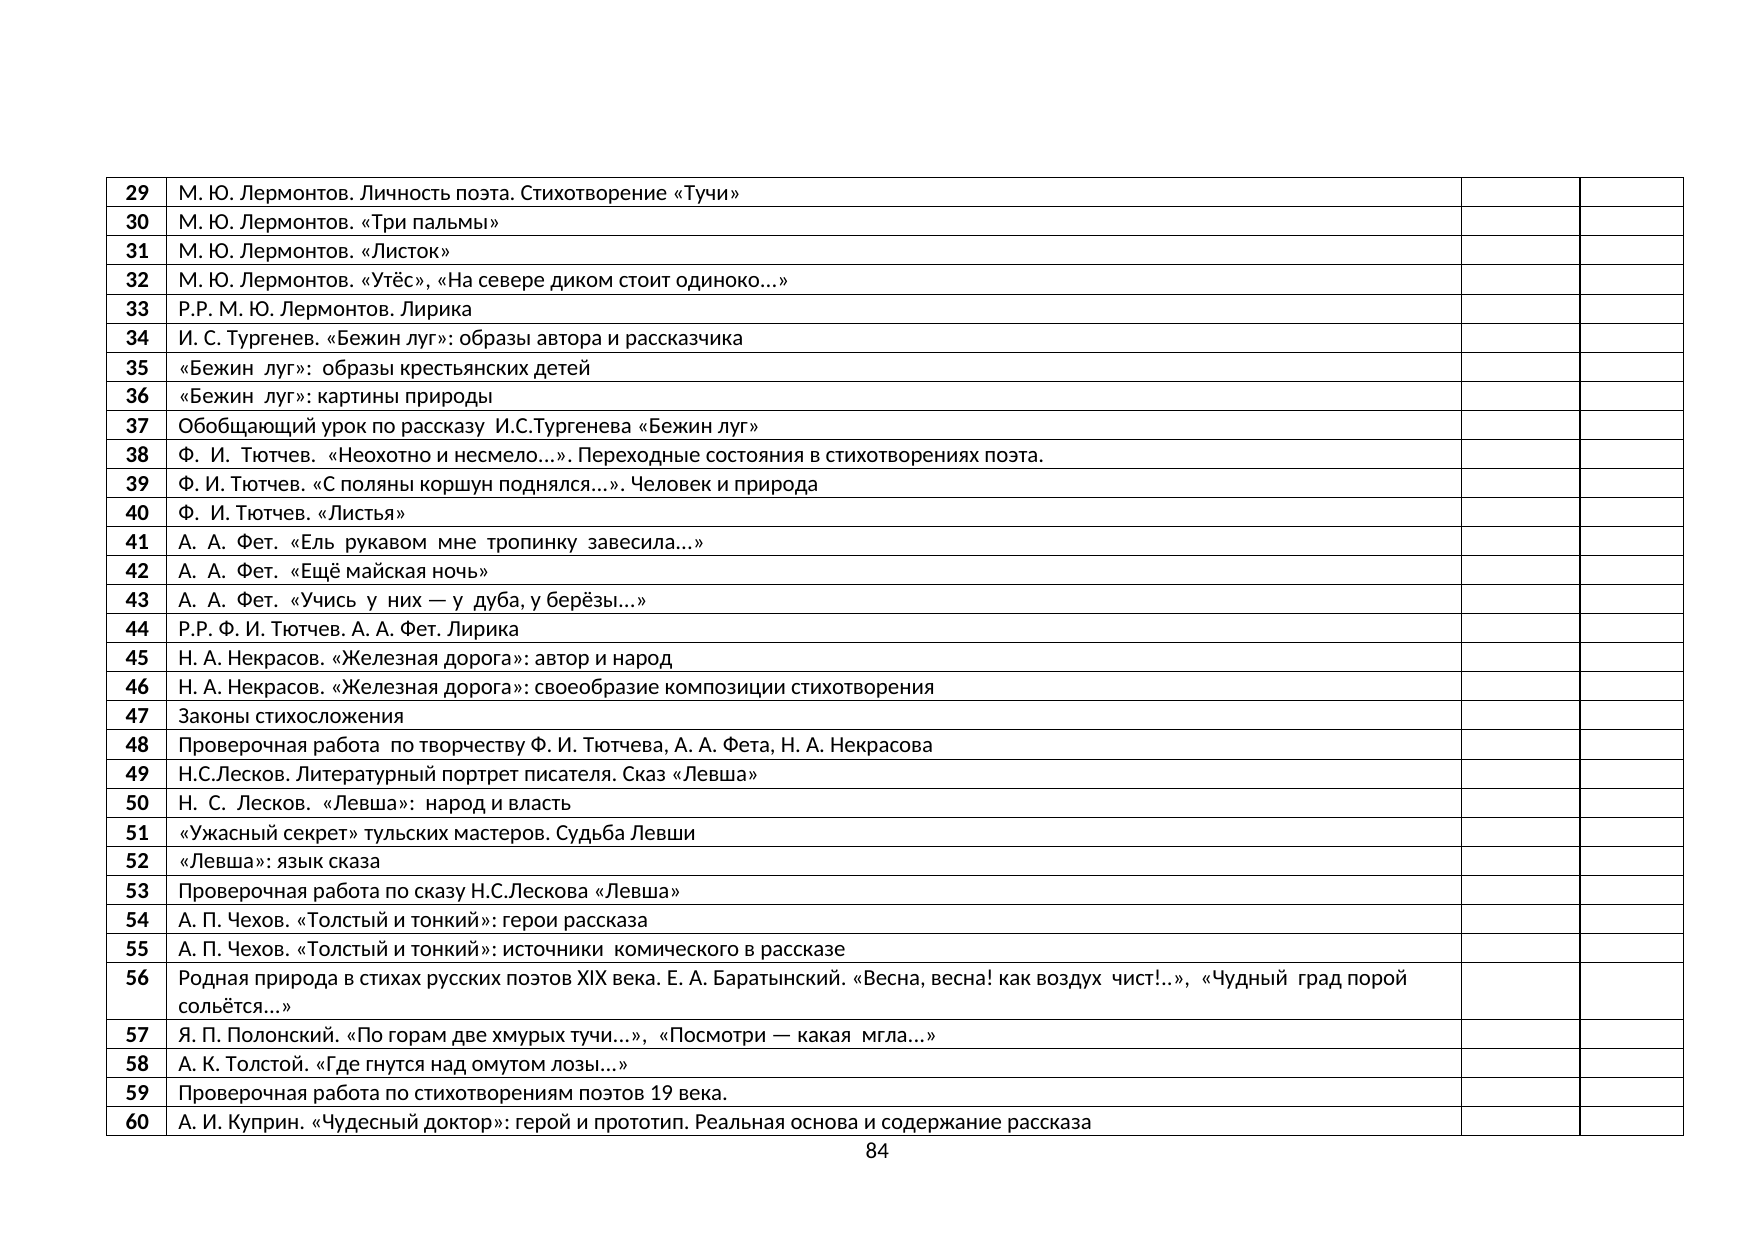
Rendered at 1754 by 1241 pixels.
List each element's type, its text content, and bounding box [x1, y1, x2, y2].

table_cell 53 [107, 876, 166, 904]
table_cell [1581, 934, 1683, 962]
table_cell 50 [107, 789, 166, 817]
table_cell [1462, 1078, 1579, 1106]
table_cell [1581, 353, 1683, 381]
table_cell [1462, 789, 1579, 817]
table_cell Ф. И. Тютчев. «С поляны коршун поднялся...». Человек и природа [167, 469, 1461, 497]
table_cell [1462, 1049, 1579, 1077]
table_cell 54 [107, 905, 166, 933]
table_cell [1581, 265, 1683, 293]
table_cell [1581, 760, 1683, 787]
table_cell [1462, 382, 1579, 410]
table_cell [1462, 934, 1579, 962]
table_cell [1462, 265, 1579, 293]
table_cell [1462, 324, 1579, 352]
table_cell 47 [107, 701, 166, 729]
table_cell 42 [107, 556, 166, 584]
table_cell 49 [107, 760, 166, 787]
table_cell 34 [107, 324, 166, 352]
table_cell 46 [107, 672, 166, 700]
table_cell «Ужасный секрет» тульских мастеров. Судьба Левши [167, 818, 1461, 846]
table_cell Н. С. Лесков. «Левша»: народ и власть [167, 789, 1461, 817]
table_cell Р.Р. Ф. И. Тютчев. А. А. Фет. Лирика [167, 614, 1461, 642]
table_cell [1462, 585, 1579, 613]
table_cell [1581, 789, 1683, 817]
table_cell [1581, 963, 1683, 1019]
table_cell Я. П. Полонский. «По горам две хмурых тучи...», «Посмотри — какая мгла...» [167, 1020, 1461, 1048]
table_cell Н. А. Некрасов. «Железная дорога»: своеобразие композиции стихотворения [167, 672, 1461, 700]
table_cell [1462, 1107, 1579, 1135]
table_cell 33 [107, 295, 166, 322]
table_cell [1581, 527, 1683, 555]
table_cell Ф. И. Тютчев. «Неохотно и несмело...». Переходные состояния в стихотворениях поэта. [167, 440, 1461, 468]
table_cell М. Ю. Лермонтов. «Листок» [167, 236, 1461, 264]
table_cell [1462, 818, 1579, 846]
table_cell 41 [107, 527, 166, 555]
table_cell [1462, 614, 1579, 642]
table_cell [1462, 730, 1579, 758]
table_cell А. А. Фет. «Учись у них — у дуба, у берёзы...» [167, 585, 1461, 613]
table_cell [1581, 498, 1683, 526]
table_cell [1462, 876, 1579, 904]
table_cell [1581, 295, 1683, 322]
table_cell [1581, 411, 1683, 439]
table_cell Н.С.Лесков. Литературный портрет писателя. Сказ «Левша» [167, 760, 1461, 787]
table_cell И. С. Тургенев. «Бежин луг»: образы автора и рассказчика [167, 324, 1461, 352]
table_cell [1581, 643, 1683, 671]
table_cell [1462, 236, 1579, 264]
table_cell А. А. Фет. «Ещё майская ночь» [167, 556, 1461, 584]
table_cell [1462, 469, 1579, 497]
table_cell [1462, 963, 1579, 1019]
table_cell Проверочная работа по творчеству Ф. И. Тютчева, А. А. Фета, Н. А. Некрасова [167, 730, 1461, 758]
table_cell [1462, 411, 1579, 439]
table_cell [1581, 469, 1683, 497]
table_cell [1462, 440, 1579, 468]
table_cell [1581, 585, 1683, 613]
table_cell А. К. Толстой. «Где гнутся над омутом лозы...» [167, 1049, 1461, 1077]
table_cell 36 [107, 382, 166, 410]
table_cell М. Ю. Лермонтов. «Утёс», «На севере диком стоит одиноко...» [167, 265, 1461, 293]
table_cell [1462, 672, 1579, 700]
table_cell А. П. Чехов. «Толстый и тонкий»: источники комического в рассказе [167, 934, 1461, 962]
table_cell [1462, 353, 1579, 381]
table_cell [1581, 236, 1683, 264]
table_cell Обобщающий урок по рассказу И.С.Тургенева «Бежин луг» [167, 411, 1461, 439]
table_cell [1581, 1020, 1683, 1048]
table_cell 29 [107, 178, 166, 206]
table_cell «Бежин луг»: картины природы [167, 382, 1461, 410]
table_cell [1462, 527, 1579, 555]
table_cell [1581, 1078, 1683, 1106]
table_cell 44 [107, 614, 166, 642]
table_cell 55 [107, 934, 166, 962]
table_cell [1581, 905, 1683, 933]
table_cell М. Ю. Лермонтов. Личность поэта. Стихотворение «Тучи» [167, 178, 1461, 206]
table_cell 32 [107, 265, 166, 293]
table_cell 59 [107, 1078, 166, 1106]
table_cell 56 [107, 963, 166, 1019]
table_cell А. П. Чехов. «Толстый и тонкий»: герои рассказа [167, 905, 1461, 933]
table_cell [1462, 498, 1579, 526]
table_cell [1581, 818, 1683, 846]
table_cell [1581, 1049, 1683, 1077]
table_cell 51 [107, 818, 166, 846]
table_cell [1462, 760, 1579, 787]
table_cell 31 [107, 236, 166, 264]
table_cell Р.Р. М. Ю. Лермонтов. Лирика [167, 295, 1461, 322]
table_cell [1581, 847, 1683, 875]
table_cell [1462, 701, 1579, 729]
table_cell 39 [107, 469, 166, 497]
table_cell [1581, 701, 1683, 729]
table_cell [1462, 847, 1579, 875]
table_cell «Бежин луг»: образы крестьянских детей [167, 353, 1461, 381]
table_cell Н. А. Некрасов. «Железная дорога»: автор и народ [167, 643, 1461, 671]
table_cell «Левша»: язык сказа [167, 847, 1461, 875]
table_cell [1462, 556, 1579, 584]
table_cell [1462, 207, 1579, 235]
table_cell 60 [107, 1107, 166, 1135]
table_cell [1581, 556, 1683, 584]
table_cell [1581, 440, 1683, 468]
table_cell [1581, 876, 1683, 904]
table_cell [1581, 324, 1683, 352]
table_cell 52 [107, 847, 166, 875]
table_cell М. Ю. Лермонтов. «Три пальмы» [167, 207, 1461, 235]
table_cell Проверочная работа по сказу Н.С.Лескова «Левша» [167, 876, 1461, 904]
table_cell Законы стихосложения [167, 701, 1461, 729]
table_cell Проверочная работа по стихотворениям поэтов 19 века. [167, 1078, 1461, 1106]
table_cell 37 [107, 411, 166, 439]
table_cell 30 [107, 207, 166, 235]
table_cell 57 [107, 1020, 166, 1048]
table_cell 35 [107, 353, 166, 381]
table_cell [1462, 178, 1579, 206]
table_cell [1462, 905, 1579, 933]
table_cell 38 [107, 440, 166, 468]
table_cell 58 [107, 1049, 166, 1077]
table_cell [1581, 207, 1683, 235]
table_cell Родная природа в стихах русских поэтов XIX века. Е. А. Баратынский. «Весна, весна! как воздух чист!..», «Чудный град порой сольётся...» [167, 963, 1461, 1019]
table_cell [1581, 614, 1683, 642]
table_cell 40 [107, 498, 166, 526]
table_cell [1581, 1107, 1683, 1135]
table_cell А. А. Фет. «Ель рукавом мне тропинку завесила...» [167, 527, 1461, 555]
table_cell А. И. Куприн. «Чудесный доктор»: герой и прототип. Реальная основа и содержание рассказа [167, 1107, 1461, 1135]
table_cell [1581, 382, 1683, 410]
table_cell [1581, 672, 1683, 700]
table_cell [1581, 178, 1683, 206]
table_cell 43 [107, 585, 166, 613]
table_cell [1581, 730, 1683, 758]
table_cell Ф. И. Тютчев. «Листья» [167, 498, 1461, 526]
table_cell [1462, 1020, 1579, 1048]
table_cell [1462, 295, 1579, 322]
table_cell 48 [107, 730, 166, 758]
table_cell [1462, 643, 1579, 671]
table_cell 45 [107, 643, 166, 671]
